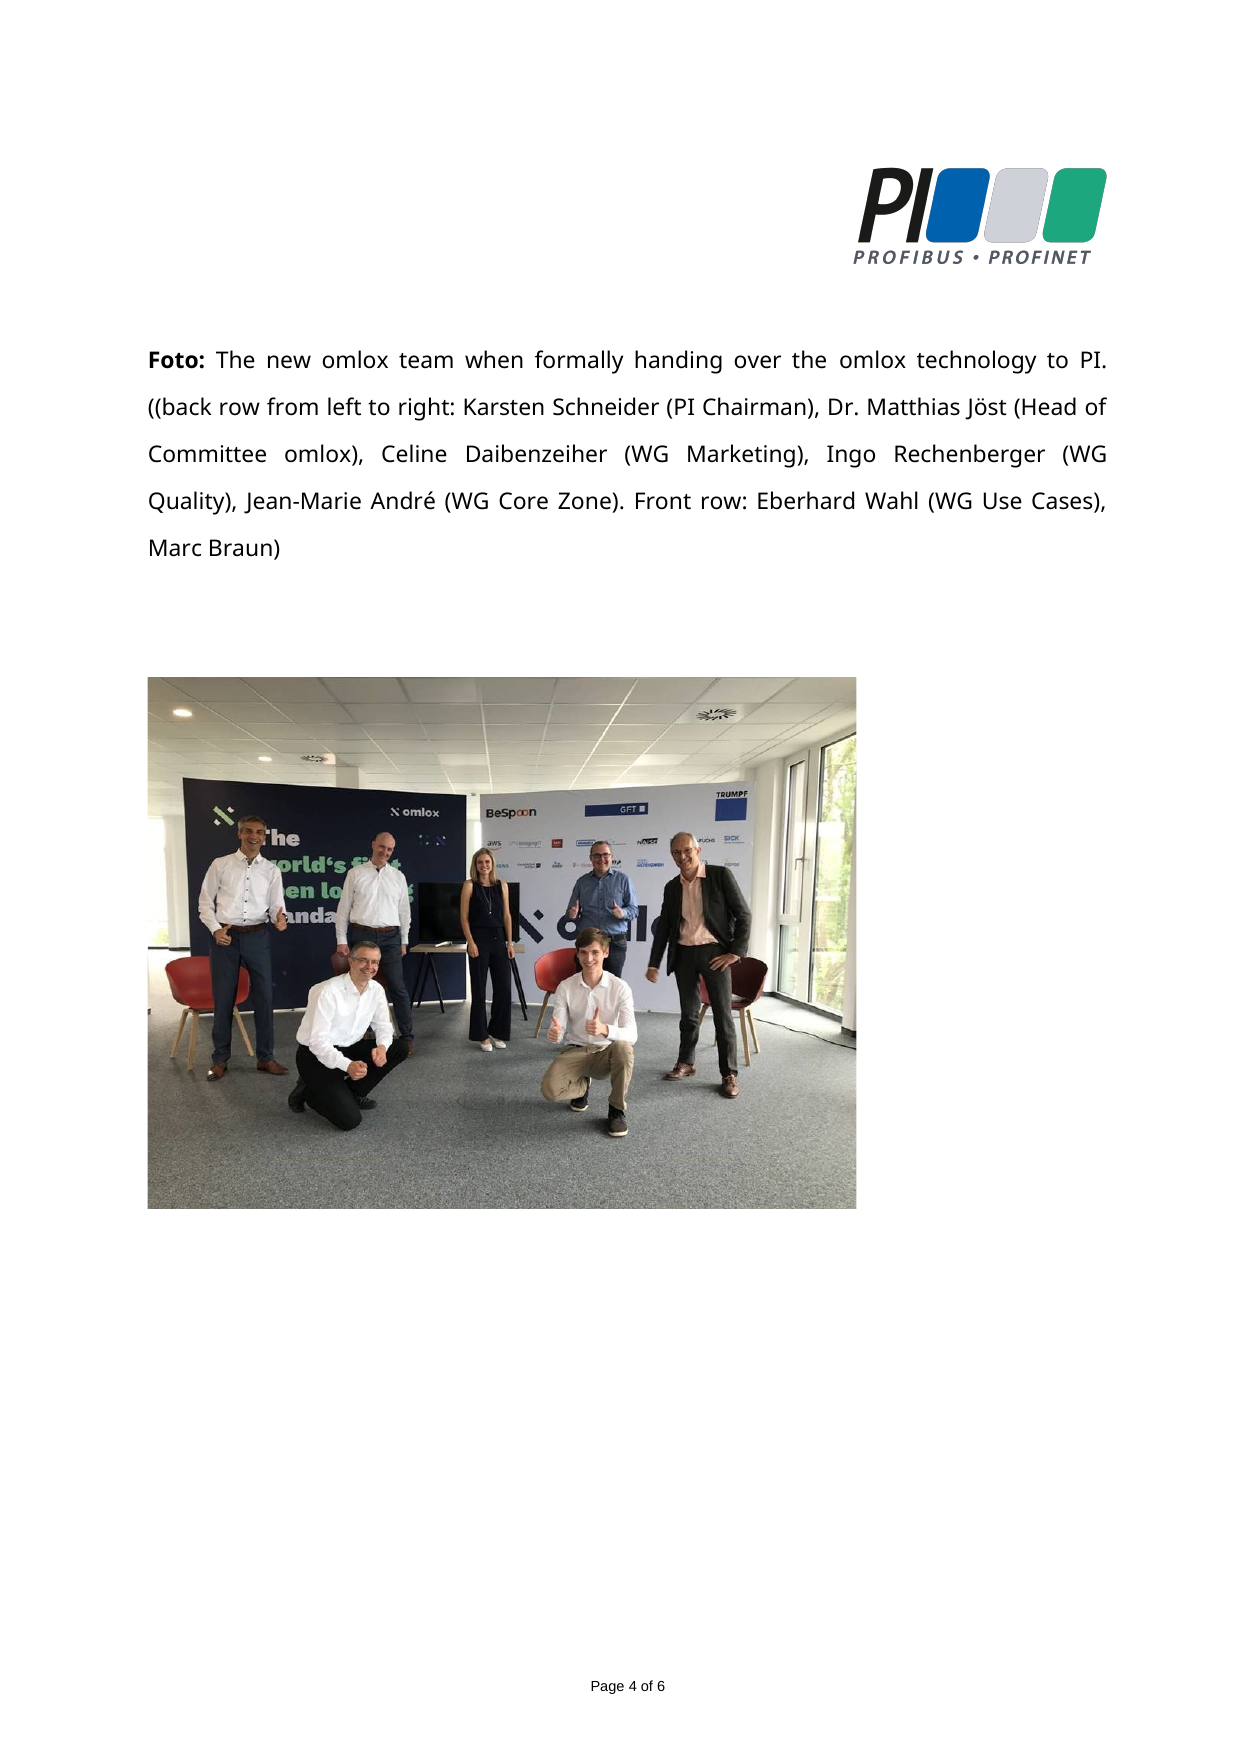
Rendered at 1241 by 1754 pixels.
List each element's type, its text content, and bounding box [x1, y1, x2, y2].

picture [147, 677, 857, 1209]
picture [850, 163, 1110, 270]
text Foto: The new omlox team when formally handing over the omlox technology to PI. ((back row from left to right: Karsten Schneider (PI Chairman), Dr. Matthias Jöst (Head of Committee omlox), Celine Daibenzeiher (WG Marketing), Ingo Rechenberger (WG Quality), Jean-Marie André (WG Core Zone). Front row: Eberhard Wahl (WG Use Cases), Marc Braun) [148, 344, 1107, 563]
